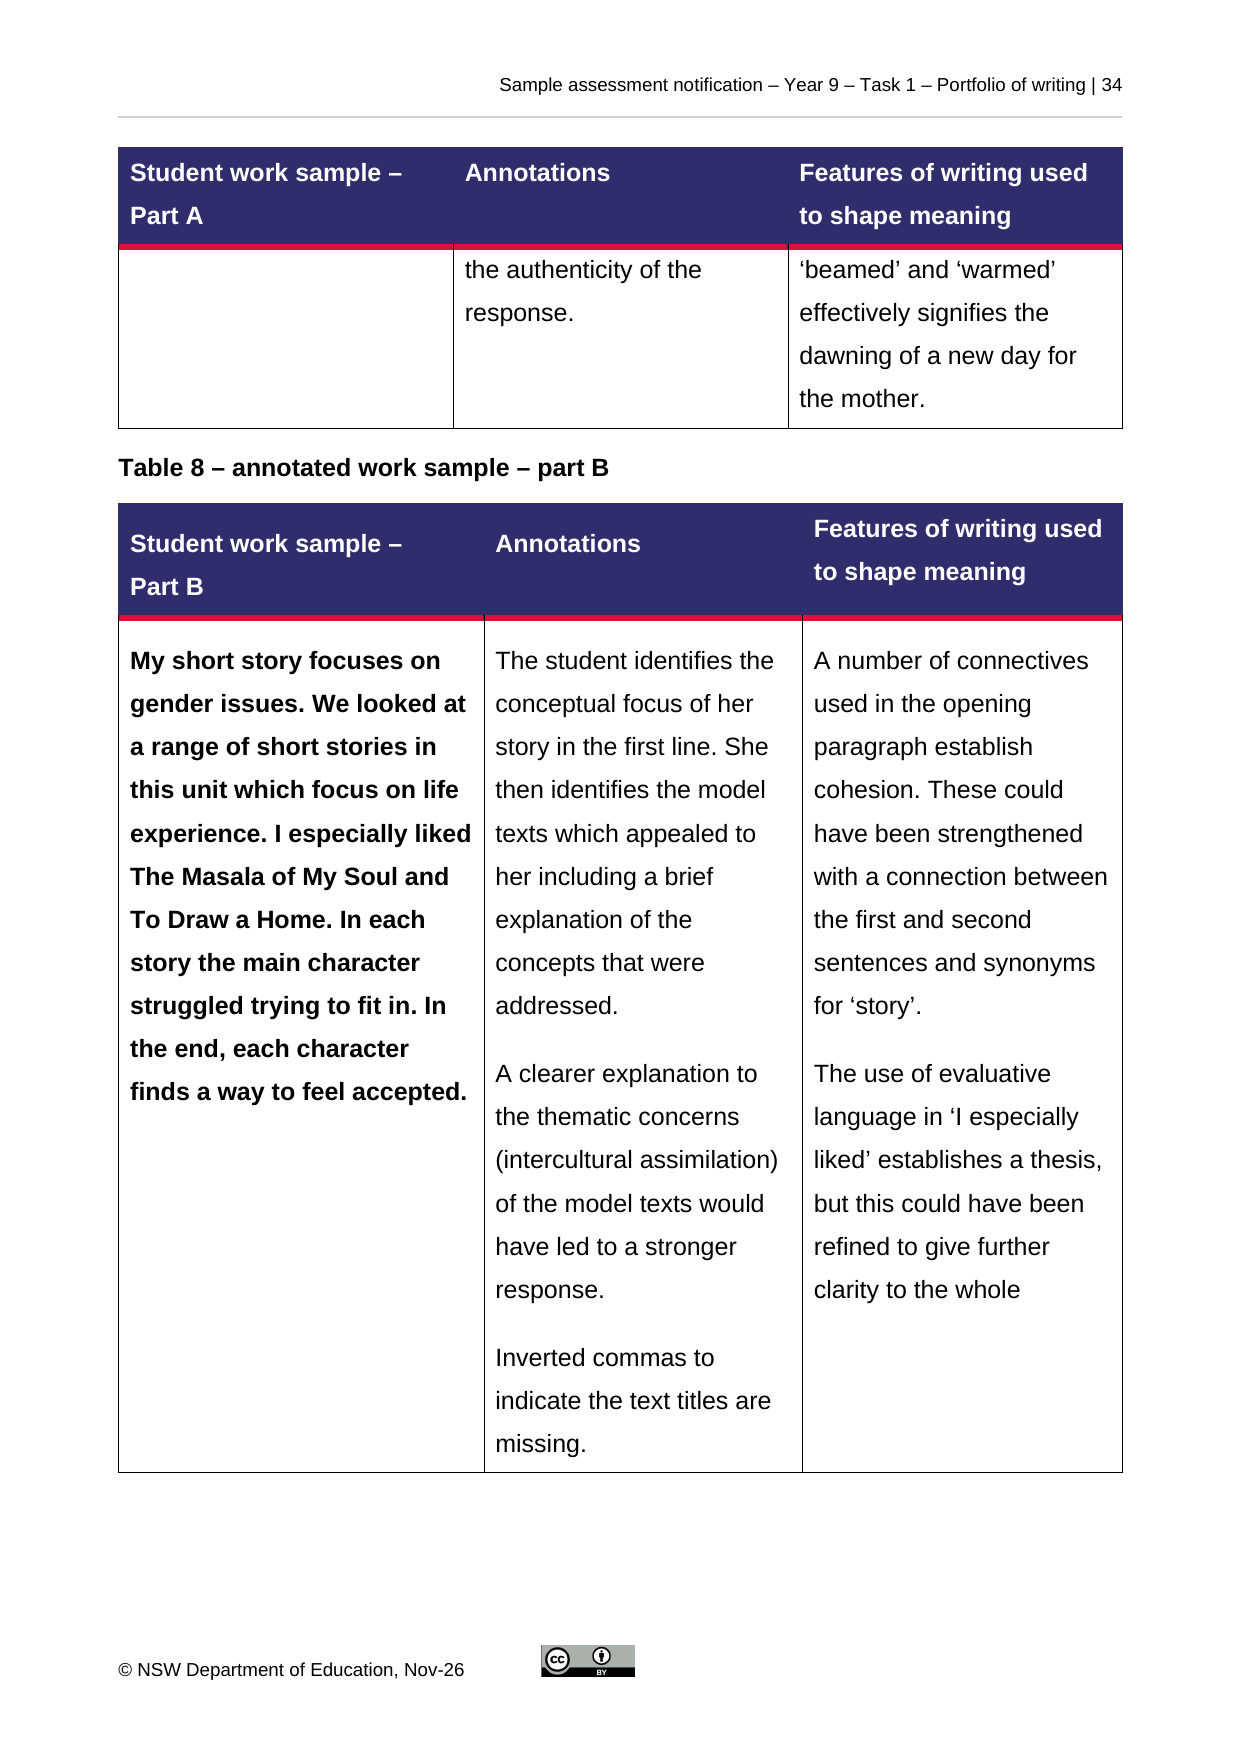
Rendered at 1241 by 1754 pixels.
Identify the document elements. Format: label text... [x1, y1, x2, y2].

table_cell The student identifies the conceptual focus of her story in the first line. She then identifies the model texts which appealed to her including a brief explanation of the concepts that were addressed. A clearer explanation to the thematic concerns (intercultural assimilation) of the model texts would have led to a stronger response. Inverted commas to indicate the text titles are missing. [485, 621, 802, 1472]
table_header Student work sample – Part B [119, 504, 483, 615]
table_header Features of writing used to shape meaning [788, 148, 1122, 244]
table_header Features of writing used to shape meaning [803, 504, 1122, 615]
table_cell My short story focuses on gender issues. We looked at a range of short stories in this unit which focus on life experience. I especially liked The Masala of My Soul and To Draw a Home. In each story the main character struggled trying to fit in. In the end, each character finds a way to feel accepted. [119, 621, 484, 1472]
table_header Student work sample – Part A [119, 148, 453, 244]
table_header Annotations [484, 504, 802, 615]
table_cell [119, 250, 453, 427]
text Table 8 – annotated work sample – part B [118, 453, 1122, 482]
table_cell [789, 250, 1122, 427]
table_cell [454, 250, 788, 427]
table_header Annotations [454, 148, 787, 244]
picture [541, 1645, 635, 1677]
table_cell A number of connectives used in the opening paragraph establish cohesion. These could have been strengthened with a connection between the first and second sentences and synonyms for ‘story’. The use of evaluative language in ‘I especially liked’ establishes a thesis, but this could have been refined to give further clarity to the whole [803, 621, 1122, 1472]
